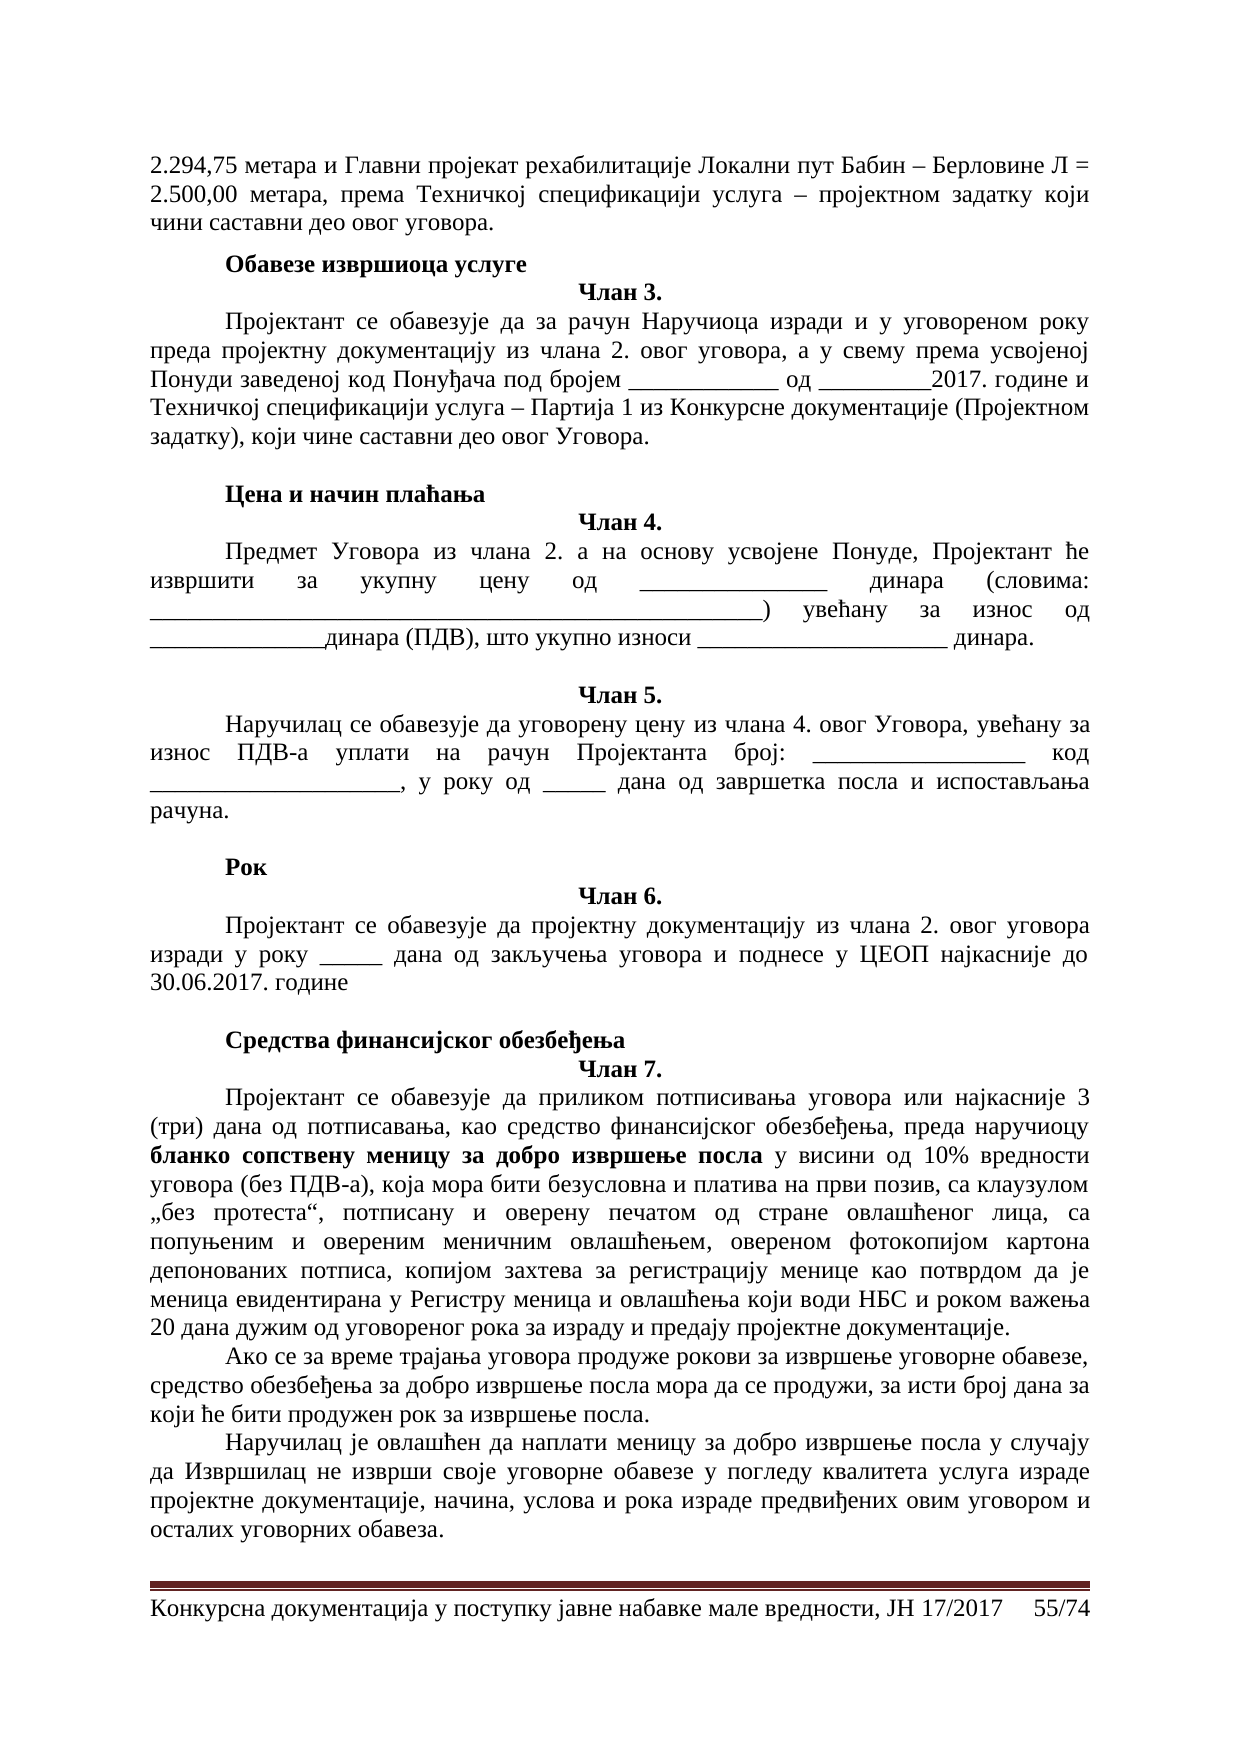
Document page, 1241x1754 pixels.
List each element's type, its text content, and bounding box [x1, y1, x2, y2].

text Члан 4. [150, 507, 1090, 536]
text Члан 5. [150, 680, 1090, 709]
text Члан 7. [150, 1054, 1090, 1082]
text Члан 3. [150, 277, 1090, 306]
text Пројектант се обавезује да пројектну документацију из члана 2. овог уговора изради у року _____ дана од закључења уговора и поднесе у ЦЕОП најкасније до 30.06.2017. године [150, 910, 1090, 996]
text Предмет Уговора из члана 2. а на основу усвојене Понуде, Пројектант ће извршити за укупну цену од _______________ динара (словима: _________________________________________________) увећану за износ од ______________динара (ПДВ), што укупно износи ____________________ динара. [150, 536, 1090, 651]
text Члан 6. [150, 881, 1090, 910]
text Рок [150, 852, 1090, 881]
text Пројектант се обавезује да за рачун Наручиоца изради и у уговореном року преда пројектну документацију из члана 2. овог уговора, а у свему према усвојеној Понуди заведеној код Понуђача под бројем ____________ од _________2017. године и Техничкој спецификацији услуга – Партија 1 из Конкурсне документације (Пројектном задатку), који чине саставни део овог Уговора. [150, 306, 1090, 450]
text Пројектант се обавезује да приликом потписивања уговора или најкасније 3 (три) дана од потписавања, као средство финансијског обезбеђења, преда наручиоцу бланко сопствену меницу за добро извршење посла у висини од 10% вредности уговора (без ПДВ-а), која мора бити безусловна и платива на први позив, са клаузулом „без протеста“, потписану и оверену печатом од стране овлашћеног лица, са попуњеним и овереним меничним овлашћењем, овереном фотокопијом картона депонованих потписа, копијом захтева за регистрацију менице као потврдом да је меница евидентирана у Регистру меница и овлашћења који води НБС и роком важења 20 дана дужим од уговореног рока за израду и предају пројектне документације. [150, 1082, 1090, 1341]
text Ако се за време трајања уговора продуже рокови за извршење уговорне обавезе, средство обезбеђења за добро извршење посла мора да се продужи, за исти број дана за који ће бити продужен рок за извршење посла. [150, 1341, 1090, 1427]
text Обавезе извршиоца услуге [150, 249, 1090, 277]
text Наручилац се обавезује да уговорену цену из члaна 4. овог Уговора, увећану за износ ПДВ-а уплати на рачун Пројектанта број: _________________ код ____________________, у року од _____ дана од завршетка посла и испостављања рачуна. [150, 709, 1090, 824]
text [150, 150, 1090, 236]
text Цена и начин плаћања [150, 479, 1090, 507]
text Наручилац је овлашћен да наплати меницу за добро извршење посла у случају да Извршилац не изврши своје уговорне обавезе у погледу квалитета услуга израде пројектне документације, начина, услова и рока израде предвиђених овим уговором и осталих уговорних обавеза. [150, 1427, 1090, 1542]
text Средства финансијског обезбеђења [150, 1025, 1090, 1054]
